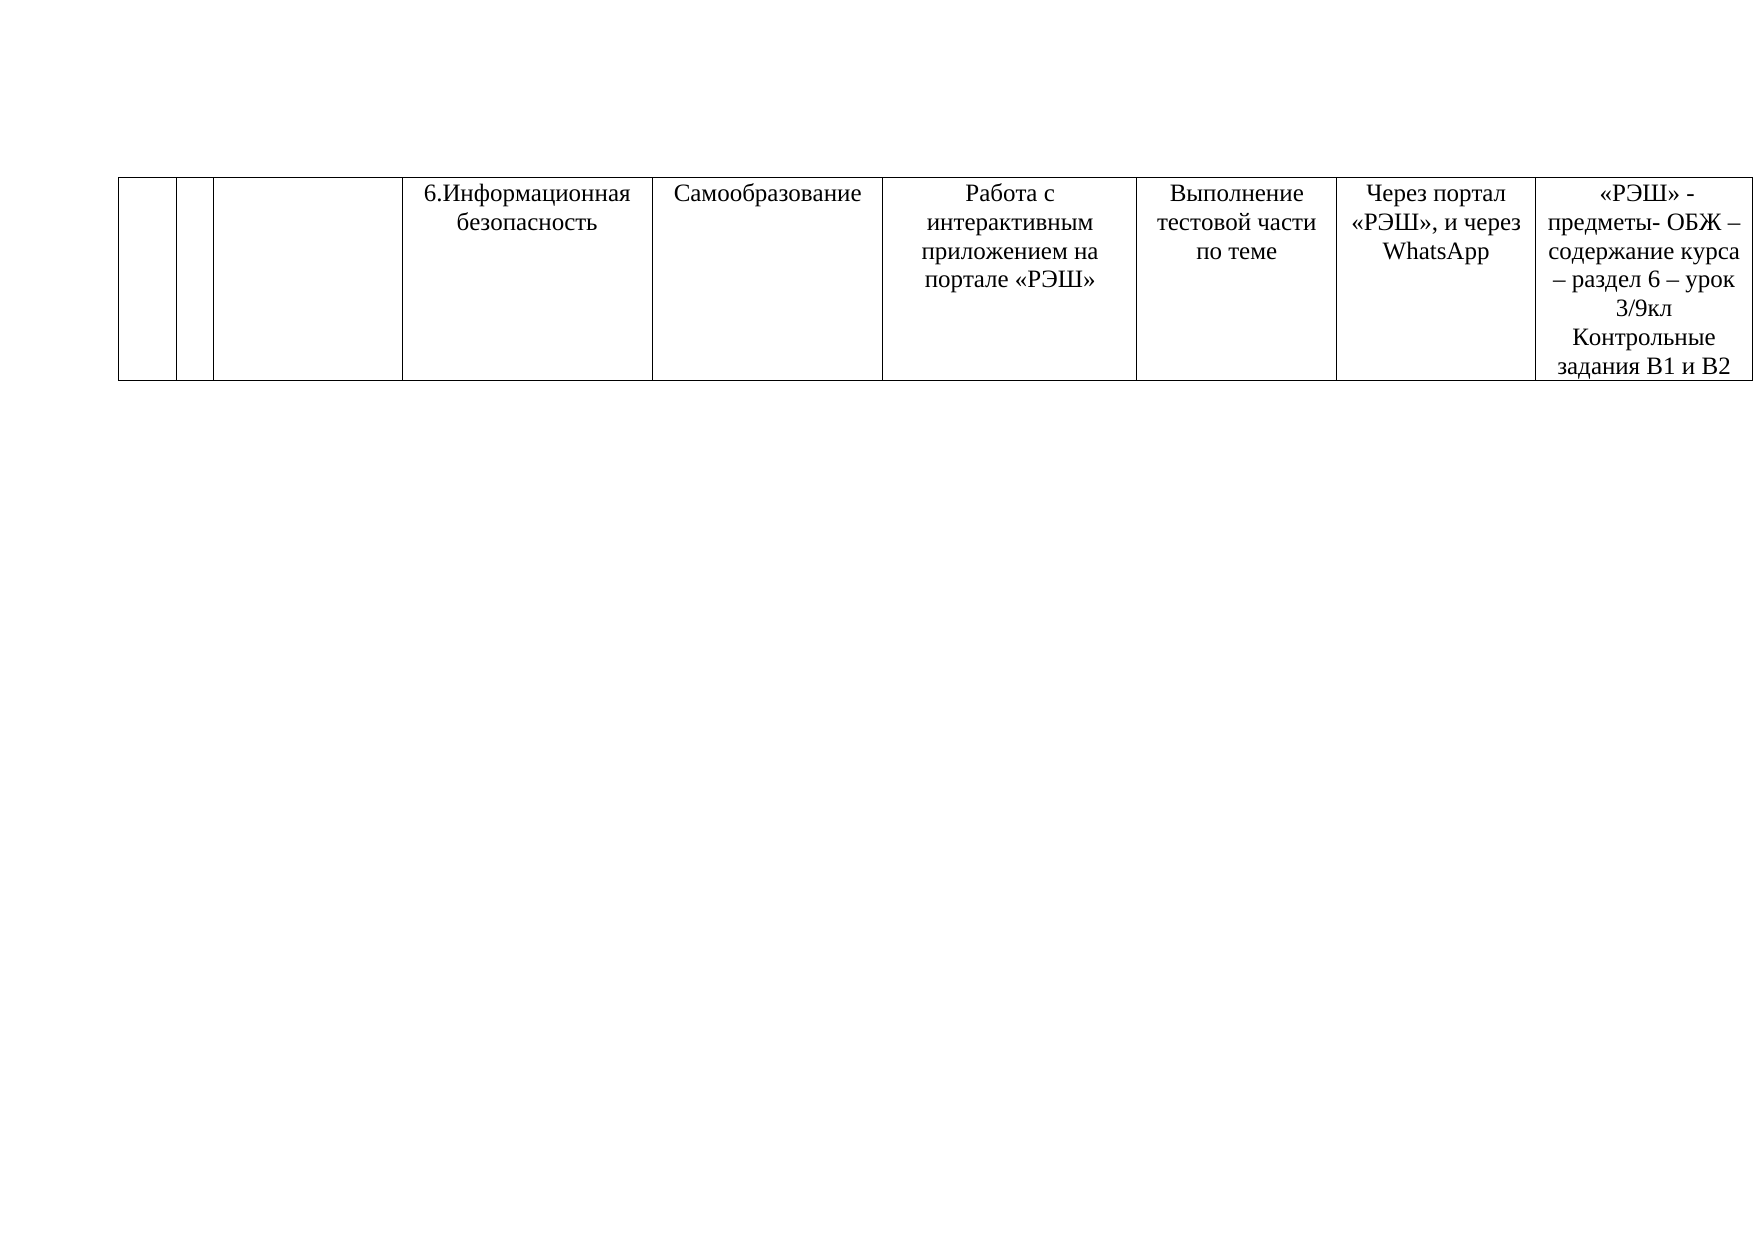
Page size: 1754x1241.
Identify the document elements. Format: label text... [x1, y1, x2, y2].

table_cell Выполнение тестовой части по теме [1137, 178, 1336, 379]
table_cell Через портал «РЭШ», и через WhatsApp [1337, 178, 1535, 379]
table_cell 6.Информационная безопасность [403, 178, 652, 379]
table_cell «РЭШ» - предметы- ОБЖ – содержание курса – раздел 6 – урок 3/9кл Контрольные задания В1 и В2 [1536, 178, 1752, 379]
table_cell [214, 178, 402, 379]
table_cell Работа с интерактивным приложением на портале «РЭШ» [883, 178, 1136, 379]
table_cell Самообразование [653, 178, 882, 379]
table_cell [177, 178, 213, 379]
table_cell [119, 178, 176, 379]
